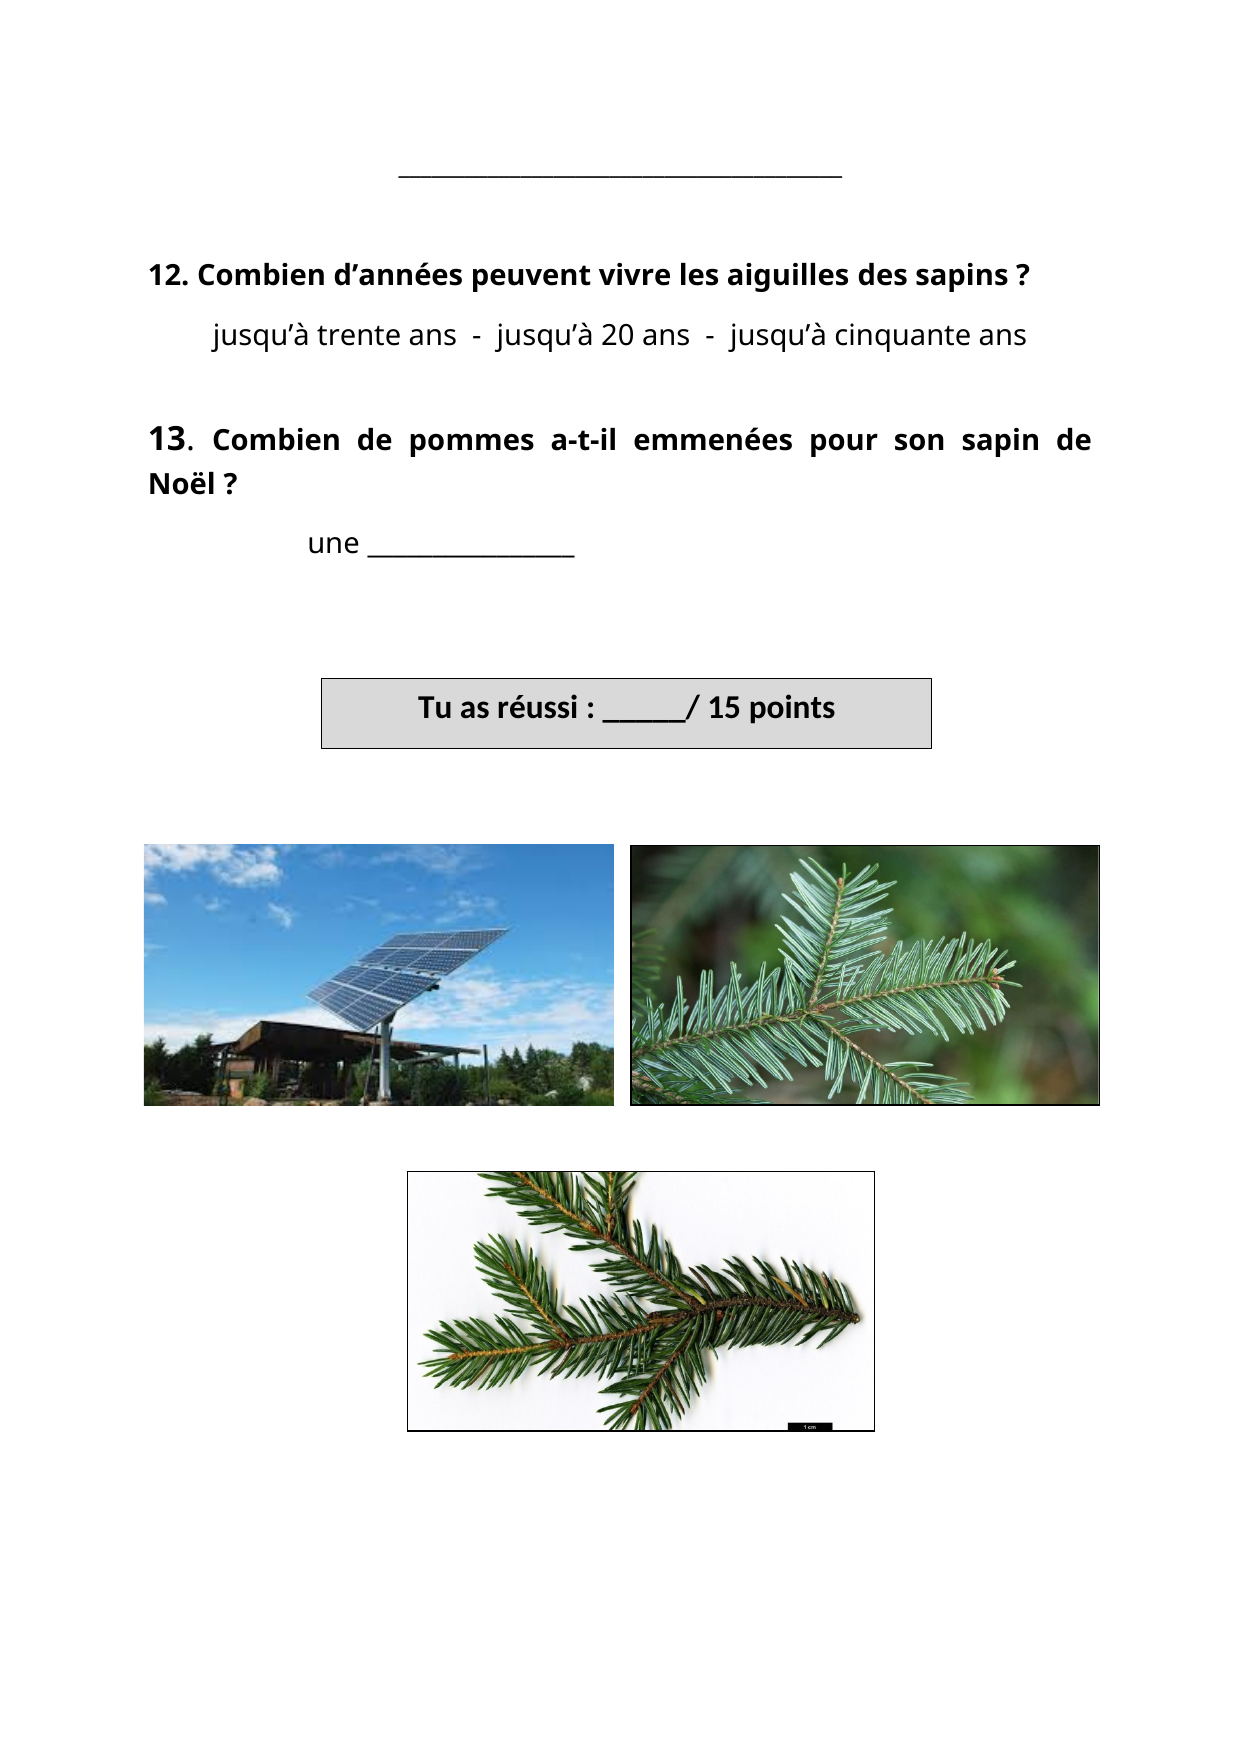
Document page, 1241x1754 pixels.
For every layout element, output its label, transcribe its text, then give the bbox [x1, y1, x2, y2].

text ________________________________________ [148, 148, 1093, 182]
text 12. Combien d’années peuvent vivre les aiguilles des sapins ? [148, 254, 1093, 294]
text 13. Combien de pommes a-t-il emmenées pour son sapin de Noël ? [148, 414, 1093, 503]
text une ________________ [148, 523, 1093, 562]
picture [408, 1172, 873, 1430]
text jusqu’à trente ans - jusqu’à 20 ans - jusqu’à cinquante ans [148, 314, 1093, 354]
picture [143, 844, 614, 1106]
picture [632, 846, 1099, 1104]
